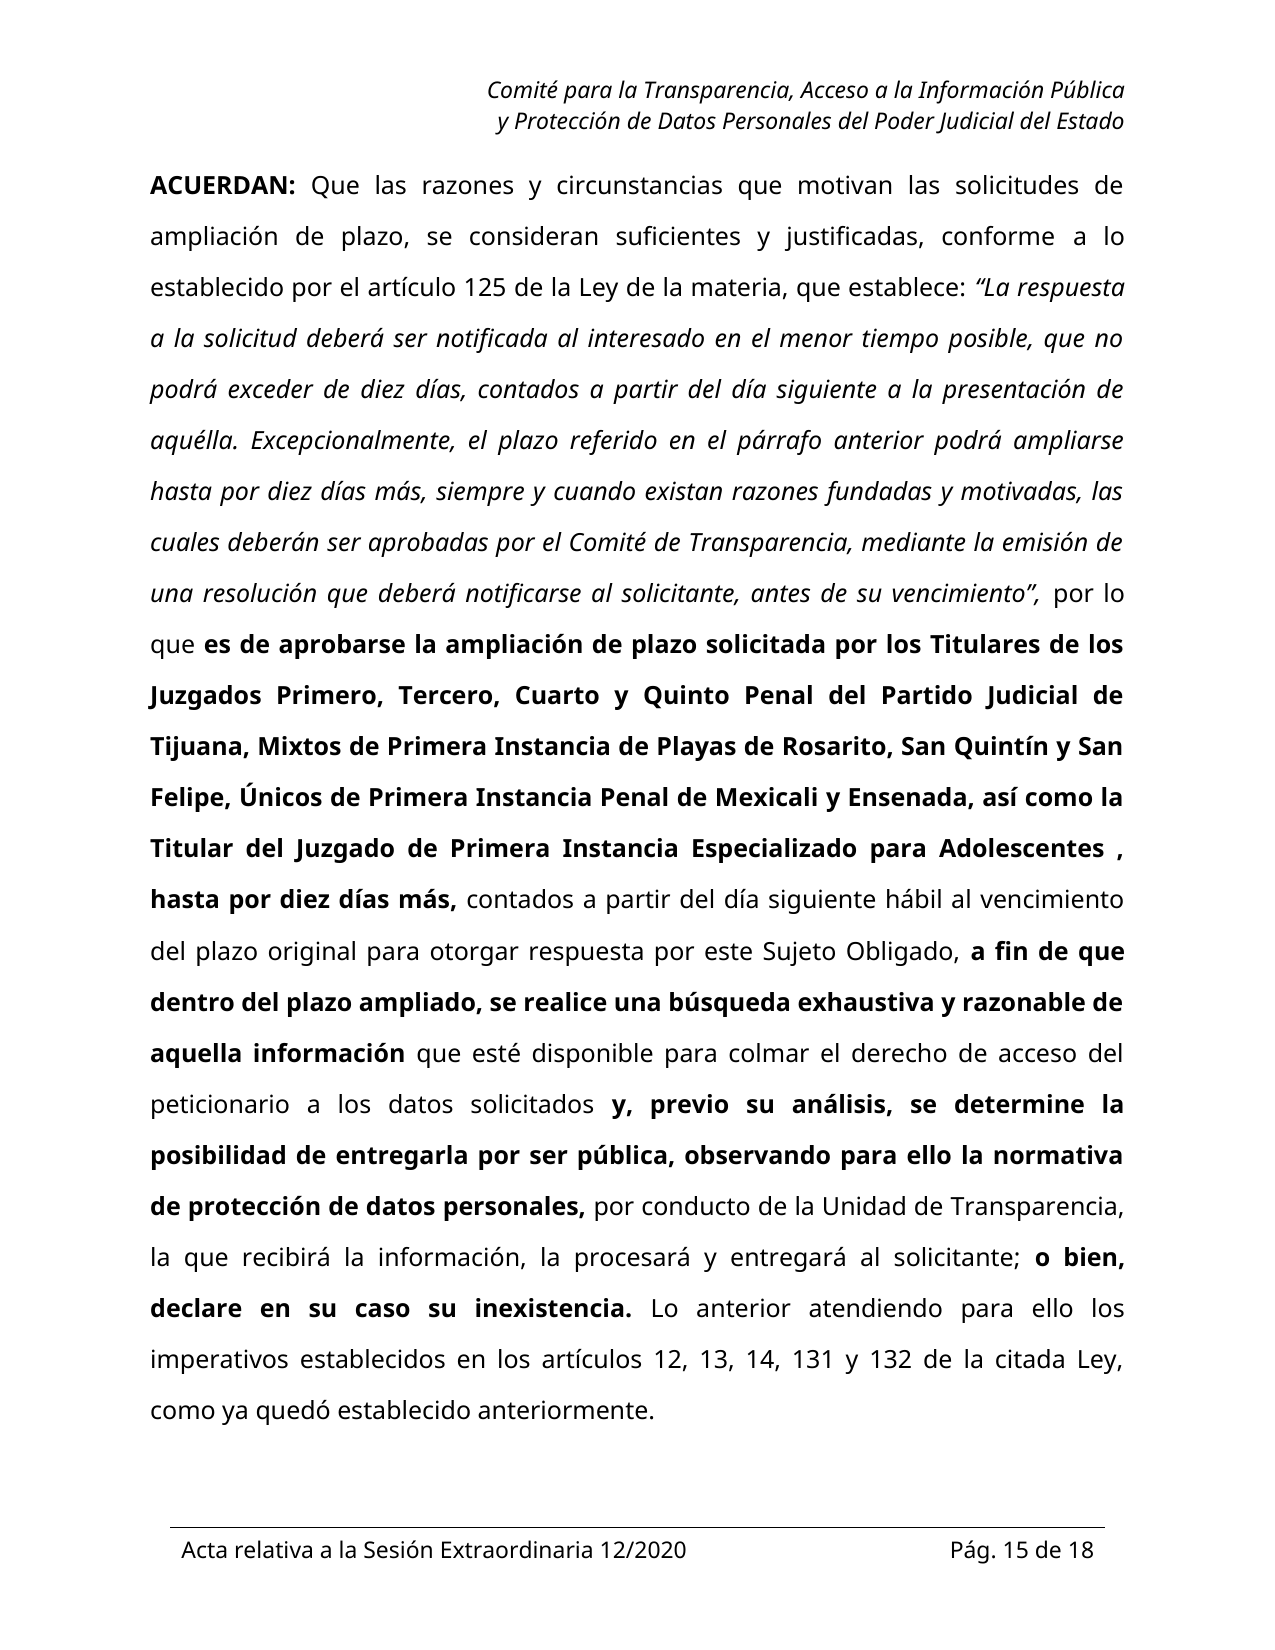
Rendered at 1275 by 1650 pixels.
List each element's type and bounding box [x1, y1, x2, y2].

text [150, 167, 1125, 1427]
